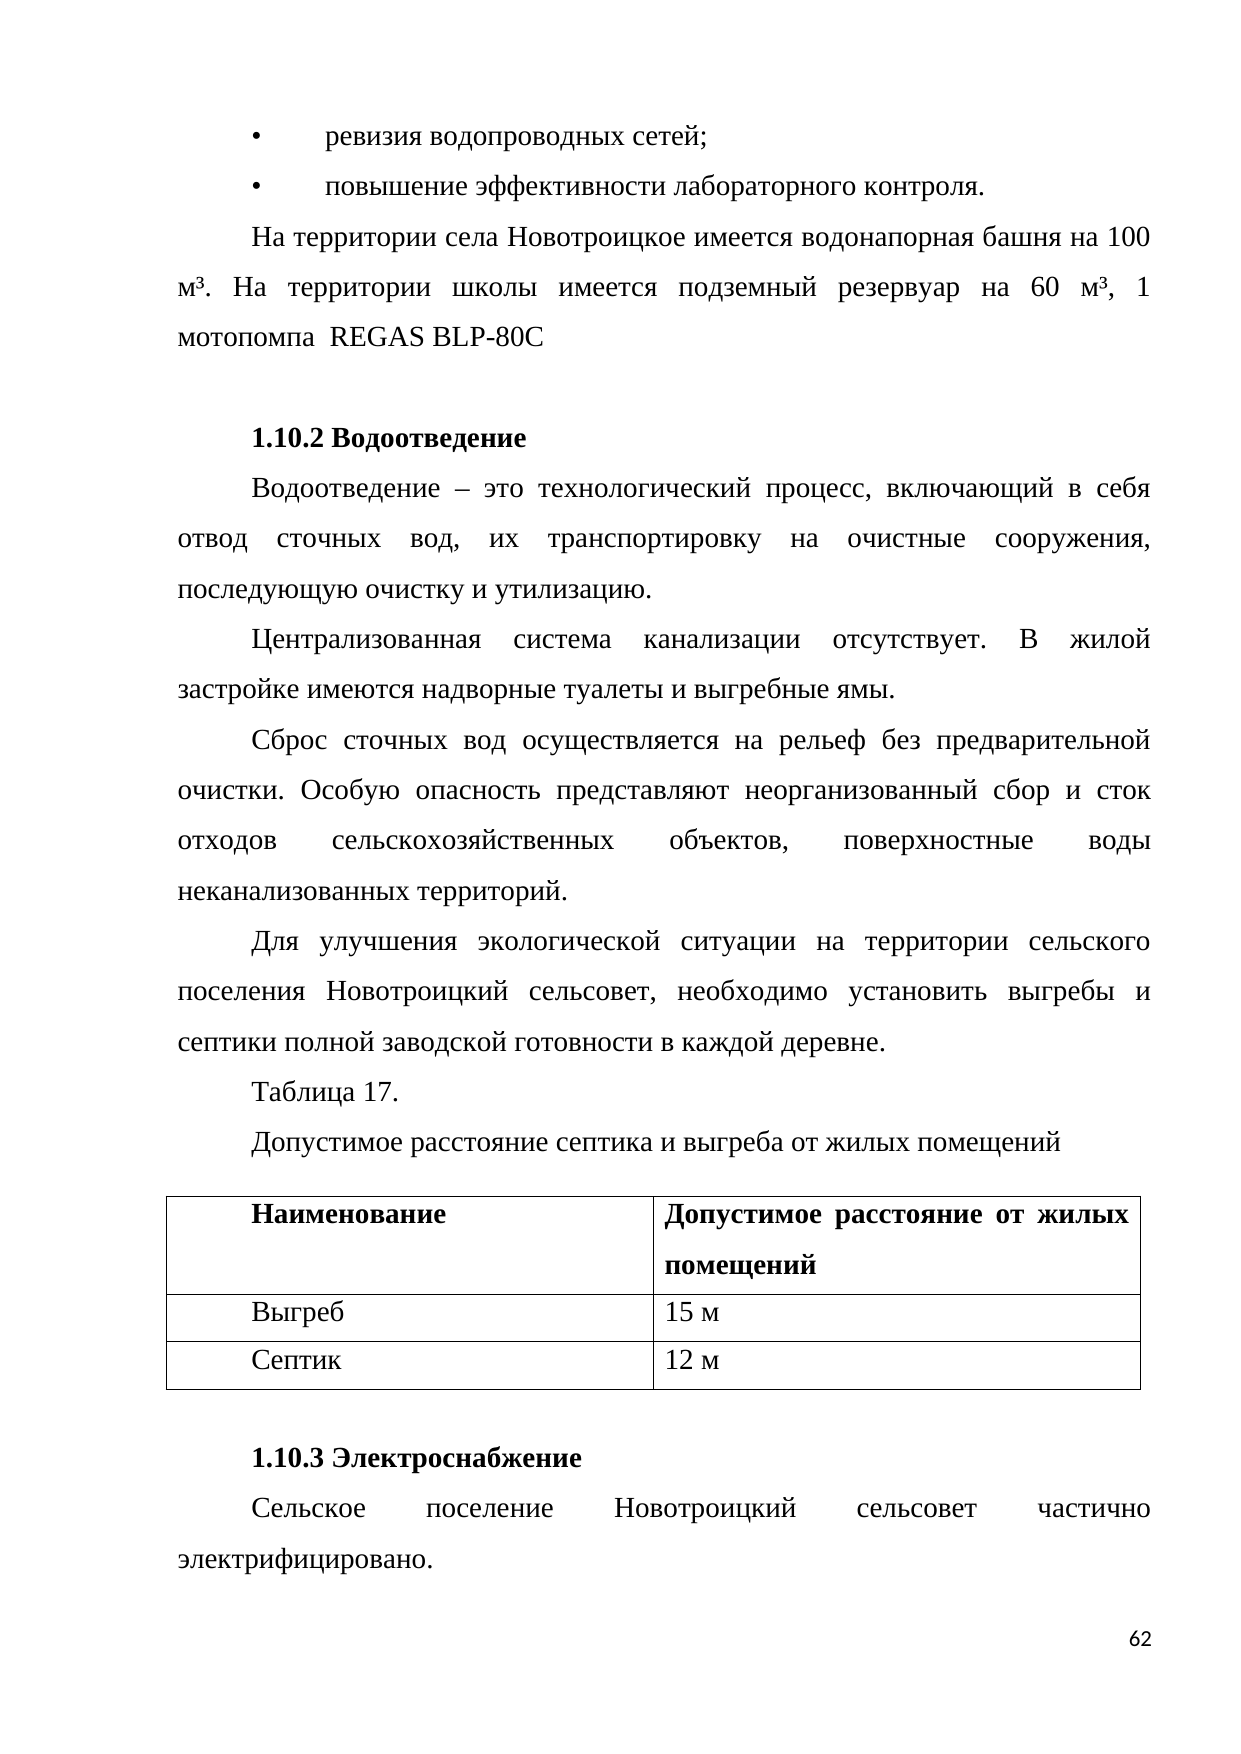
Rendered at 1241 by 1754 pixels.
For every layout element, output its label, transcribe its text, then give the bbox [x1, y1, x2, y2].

table_header Наименование [167, 1197, 653, 1293]
text Для улучшения экологической ситуации на территории сельского поселения Новотроицкий сельсовет, необходимо установить выгребы и септики полной заводской готовности в каждой деревне. [177, 923, 1152, 1057]
text 1.10.3 Электроснабжение [177, 1440, 1152, 1474]
text Сброс сточных вод осуществляется на рельеф без предварительной очистки. Особую опасность представляют неорганизованный сбор и сток отходов сельскохозяйственных объектов, поверхностные воды неканализованных территорий. [177, 722, 1152, 906]
text Централизованная система канализации отсутствует. В жилой застройке имеются надворные туалеты и выгребные ямы. [177, 621, 1152, 705]
text Водоотведение – это технологический процесс, включающий в себя отвод сточных вод, их транспортировку на очистные сооружения, последующую очистку и утилизацию. [177, 470, 1152, 604]
text Допустимое расстояние септика и выгреба от жилых помещений [177, 1124, 1152, 1158]
text • ревизия водопроводных сетей; [177, 118, 1152, 152]
table_cell Выгреб [167, 1295, 653, 1341]
text 1.10.2 Водоотведение [177, 420, 1152, 453]
text На территории села Новотроицкое имеется водонапорная башня на 100 м³. На территории школы имеется подземный резервуар на 60 м³, 1 мотопомпа REGAS BLP-80C [177, 219, 1152, 353]
table_header Допустимое расстояние от жилых помещений [654, 1197, 1140, 1293]
text • повышение эффективности лабораторного контроля. [177, 168, 1152, 202]
table_cell 12 м [654, 1342, 1140, 1389]
table_cell Септик [167, 1342, 653, 1389]
text Сельское поселение Новотроицкий сельсовет частично электрифицировано. [177, 1491, 1152, 1574]
text Таблица 17. [177, 1074, 1152, 1108]
table_cell 15 м [654, 1295, 1140, 1341]
